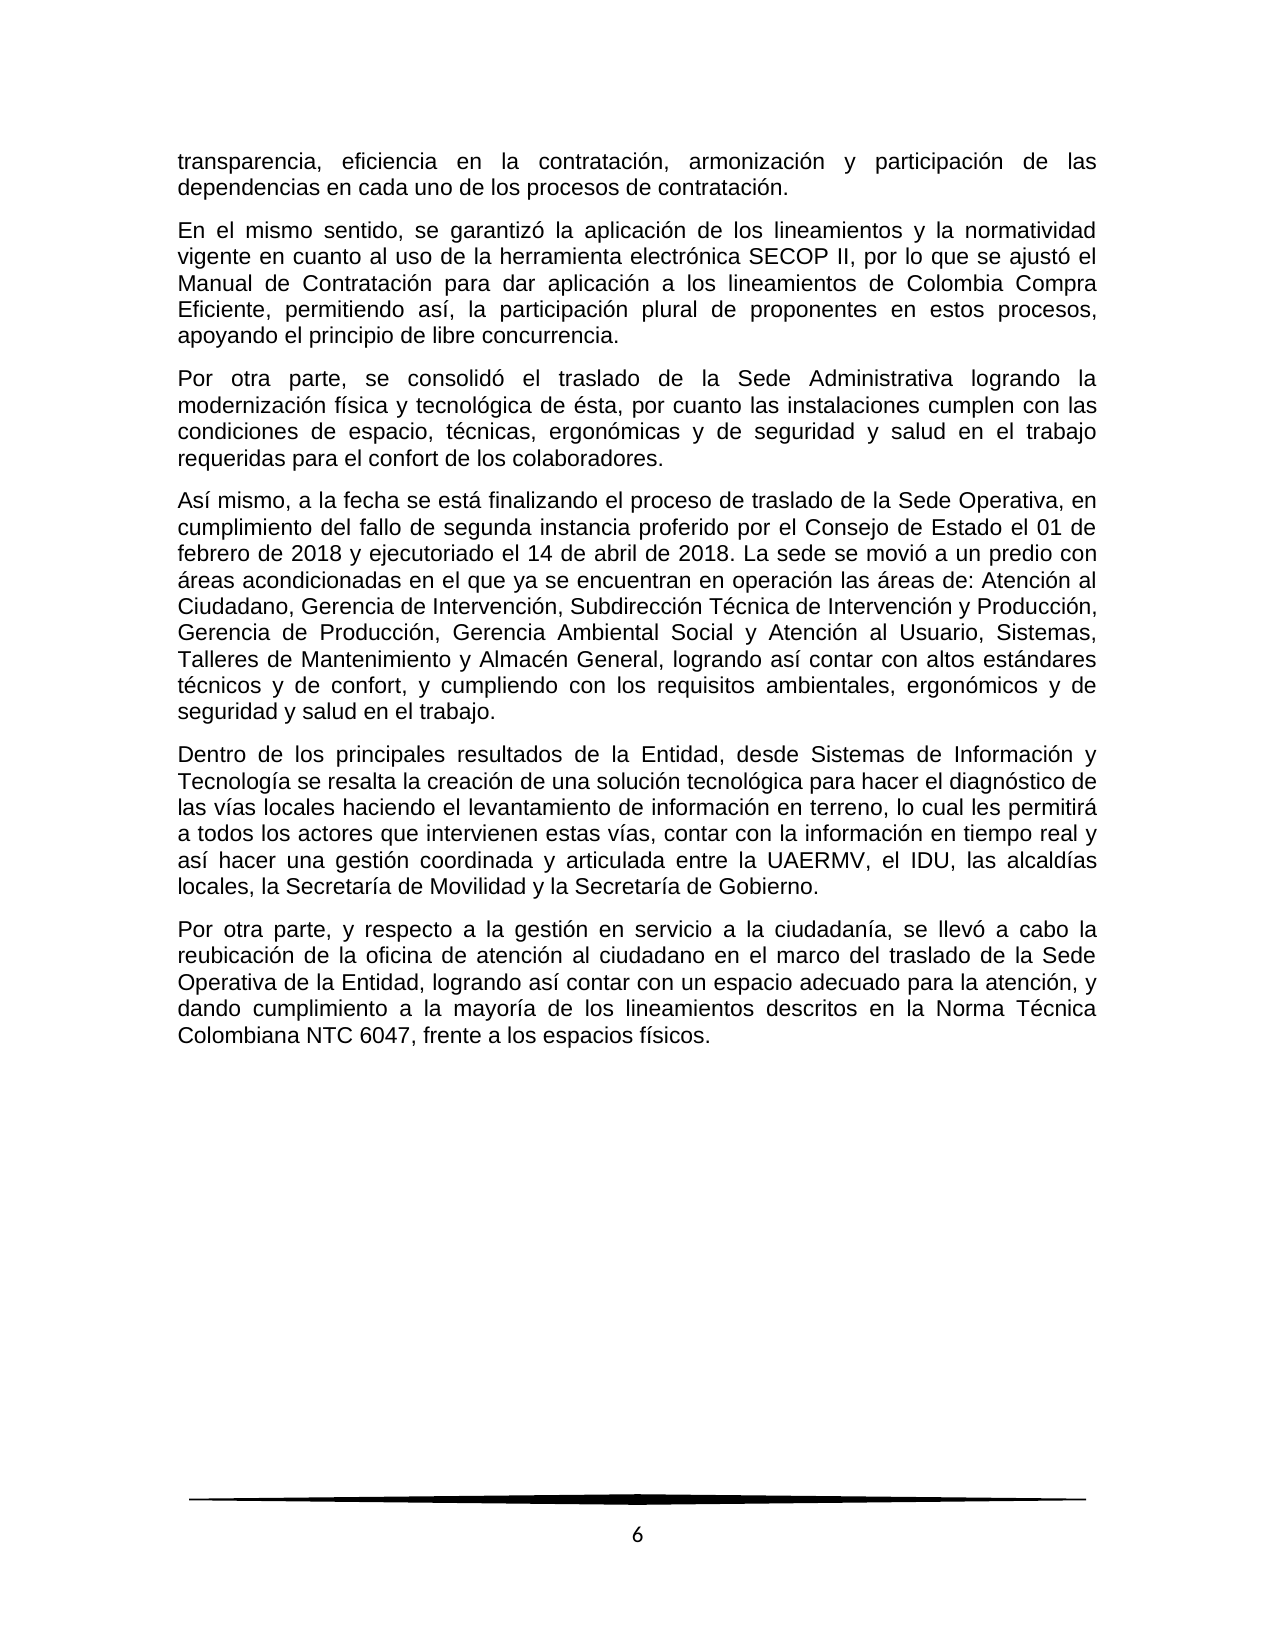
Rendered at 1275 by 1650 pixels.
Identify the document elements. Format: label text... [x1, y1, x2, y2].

text Dentro de los principales resultados de la Entidad, desde Sistemas de Información y Tecnología se resalta la creación de una solución tecnológica para hacer el diagnóstico de las vías locales haciendo el levantamiento de información en terreno, lo cual les permitirá a todos los actores que intervienen estas vías, contar con la información en tiempo real y así hacer una gestión coordinada y articulada entre la UAERMV, el IDU, las alcaldías locales, la Secretaría de Movilidad y la Secretaría de Gobierno. [177, 741, 1098, 899]
text Por otra parte, se consolidó el traslado de la Sede Administrativa logrando la modernización física y tecnológica de ésta, por cuanto las instalaciones cumplen con las condiciones de espacio, técnicas, ergonómicas y de seguridad y salud en el trabajo requeridas para el confort de los colaboradores. [177, 365, 1098, 471]
text Por otra parte, y respecto a la gestión en servicio a la ciudadanía, se llevó a cabo la reubicación de la oficina de atención al ciudadano en el marco del traslado de la Sede Operativa de la Entidad, logrando así contar con un espacio adecuado para la atención, y dando cumplimiento a la mayoría de los lineamientos descritos en la Norma Técnica Colombiana NTC 6047, frente a los espacios físicos. [177, 916, 1098, 1048]
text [177, 148, 1098, 200]
text Así mismo, a la fecha se está finalizando el proceso de traslado de la Sede Operativa, en cumplimiento del fallo de segunda instancia proferido por el Consejo de Estado el 01 de febrero de 2018 y ejecutoriado el 14 de abril de 2018. La sede se movió a un predio con áreas acondicionadas en el que ya se encuentran en operación las áreas de: Atención al Ciudadano, Gerencia de Intervención, Subdirección Técnica de Intervención y Producción, Gerencia de Producción, Gerencia Ambiental Social y Atención al Usuario, Sistemas, Talleres de Mantenimiento y Almacén General, logrando así contar con altos estándares técnicos y de confort, y cumpliendo con los requisitos ambientales, ergonómicos y de seguridad y salud en el trabajo. [177, 487, 1098, 725]
text En el mismo sentido, se garantizó la aplicación de los lineamientos y la normatividad vigente en cuanto al uso de la herramienta electrónica SECOP II, por lo que se ajustó el Manual de Contratación para dar aplicación a los lineamientos de Colombia Compra Eficiente, permitiendo así, la participación plural de proponentes en estos procesos, apoyando el principio de libre concurrencia. [177, 217, 1098, 349]
